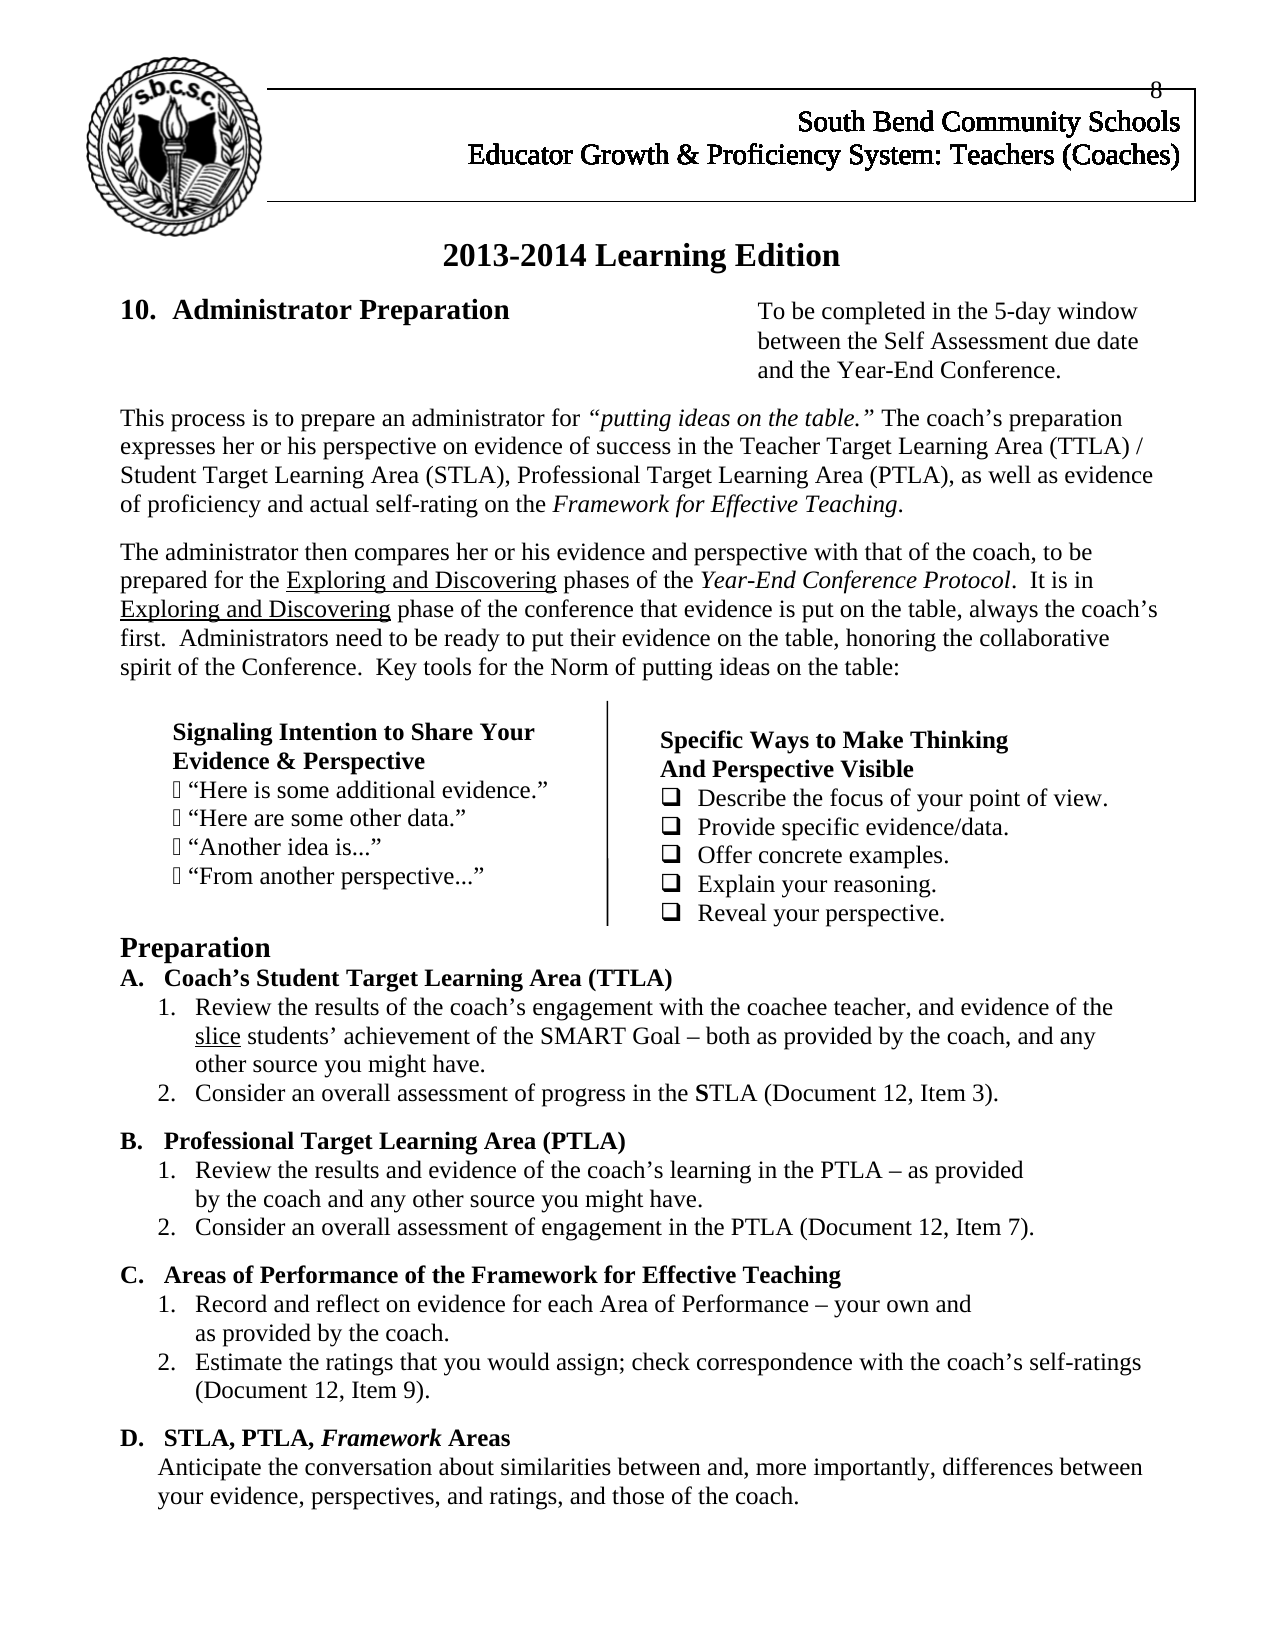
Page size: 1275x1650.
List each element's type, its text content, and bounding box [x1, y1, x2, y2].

list The administrator then compares her or his evidence and perspective with that of the coach, to be prepared for the Exploring and Discovering phases of the Year-End Conference Protocol. It is in Exploring and Discovering phase of the conference that evidence is put on the table, always the coach’s first. Administrators need to be ready to put their evidence on the table, honoring the collaborative spirit of the Conference. Key tools for the Norm of putting ideas on the table: [120, 537, 1159, 681]
list Consider an overall assessment of progress in the STLA (Document 12, Item 3). [157, 1078, 1159, 1107]
list Record and reflect on evidence for each Area of Performance – your own and [157, 1289, 1159, 1318]
list Estimate the ratings that you would assign; check correspondence with the coach’s self-ratings [157, 1347, 1159, 1375]
list Review the results of the coach’s engagement with the coachee teacher, and evidence of the slice students’ achievement of the SMART Goal – both as provided by the coach, and any [157, 992, 1159, 1049]
text by the coach and any other source you might have. [120, 1184, 1159, 1212]
text 2. Consider an overall assessment of engagement in the PTLA (Document 12, Item 7). [120, 1212, 1159, 1241]
picture [82, 52, 267, 242]
text 2013-2014 Learning Edition [120, 235, 1162, 273]
text (Document 12, Item 9). [157, 1375, 1159, 1404]
text between the Self Assessment due date [120, 326, 1159, 355]
list Areas of Performance of the Framework for Effective Teaching [120, 1260, 1159, 1289]
text This process is to prepare an administrator for “putting ideas on the table.” The coach’s preparation expresses her or his perspective on evidence of success in the Teacher Target Learning Area (TTLA) / Student Target Learning Area (STLA), Professional Target Learning Area (PTLA), as well as evidence of proficiency and actual self-rating on the Framework for Effective Teaching. [120, 403, 1159, 518]
text your evidence, perspectives, and ratings, and those of the coach. [120, 1481, 1159, 1509]
list Coach’s Student Target Learning Area (TTLA) [120, 963, 1159, 992]
text and the Year-End Conference. [120, 355, 1159, 383]
list Professional Target Learning Area (PTLA) [120, 1126, 1159, 1155]
text as provided by the coach. [120, 1318, 1159, 1347]
text 1. Review the results and evidence of the coach’s learning in the PTLA – as provided [120, 1155, 1159, 1184]
text other source you might have. [157, 1049, 1159, 1078]
text Anticipate the conversation about similarities between and, more importantly, differences between [120, 1452, 1159, 1481]
text 10. Administrator Preparation To be completed in the 5-day window [120, 292, 1159, 326]
text Preparation [120, 930, 1159, 963]
list STLA, PTLA, Framework Areas [120, 1423, 1159, 1452]
